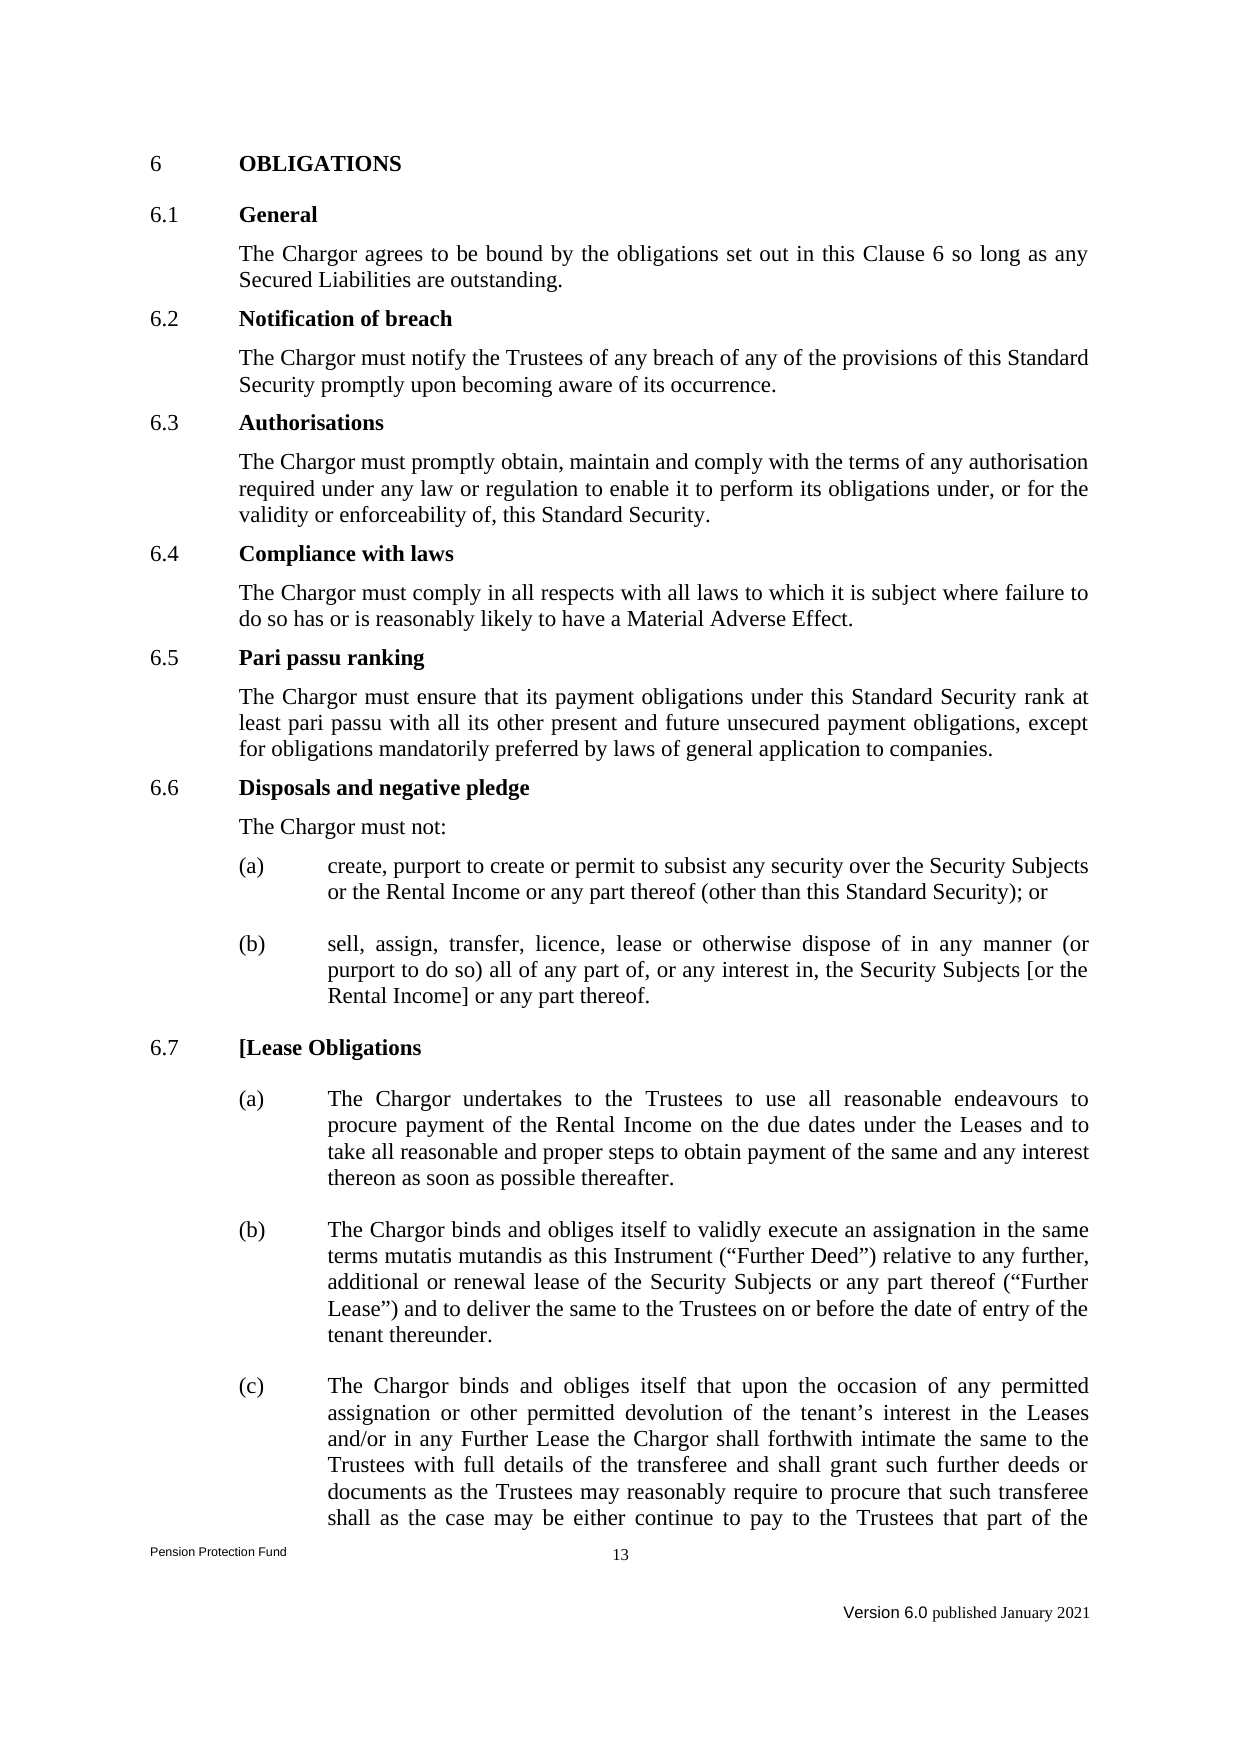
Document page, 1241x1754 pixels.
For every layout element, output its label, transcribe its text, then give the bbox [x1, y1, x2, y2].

text Notification of breach [150, 305, 1090, 332]
text The Chargor must ensure that its payment obligations under this Standard Security rank at least pari passu with all its other present and future unsecured payment obligations, except for obligations mandatorily preferred by laws of general application to companies. [239, 683, 1090, 762]
text Compliance with laws [150, 540, 1090, 566]
text [Lease Obligations [150, 1034, 1090, 1060]
list sell, assign, transfer, licence, lease or otherwise dispose of in any manner (or purport to do so) all of any part of, or any interest in, the Security Subjects [or the Rental Income] or any part thereof. [239, 930, 1090, 1009]
text The Chargor must comply in all respects with all laws to which it is subject where failure to do so has or is reasonably likely to have a Material Adverse Effect. [239, 579, 1090, 631]
text Pari passu ranking [150, 644, 1090, 670]
list The Chargor binds and obliges itself to validly execute an assignation in the same terms mutatis mutandis as this Instrument (“Further Deed”) relative to any further, additional or renewal lease of the Security Subjects or any part thereof (“Further Lease”) and to deliver the same to the Trustees on or before the date of entry of the tenant thereunder. [239, 1216, 1090, 1347]
text The Chargor must promptly obtain, maintain and comply with the terms of any authorisation required under any law or regulation to enable it to perform its obligations under, or for the validity or enforceability of, this Standard Security. [239, 448, 1090, 527]
list create, purport to create or permit to subsist any security over the Security Subjects or the Rental Income or any part thereof (other than this Standard Security); or [239, 852, 1090, 905]
text General [150, 201, 1090, 228]
text Authorisations [150, 409, 1090, 436]
text OBLIGATIONS [150, 150, 1090, 176]
text The Chargor must not: [239, 813, 1090, 839]
list The Chargor undertakes to the Trustees to use all reasonable endeavours to procure payment of the Rental Income on the due dates under the Leases and to take all reasonable and proper steps to obtain payment of the same and any interest thereon as soon as possible thereafter. [239, 1085, 1090, 1191]
text The Chargor must notify the Trustees of any breach of any of the provisions of this Standard Security promptly upon becoming aware of its occurrence. [239, 344, 1090, 397]
text Disposals and negative pledge [150, 774, 1090, 801]
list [239, 1372, 1090, 1531]
text The Chargor agrees to be bound by the obligations set out in this Clause 6 so long as any Secured Liabilities are outstanding. [239, 240, 1090, 293]
